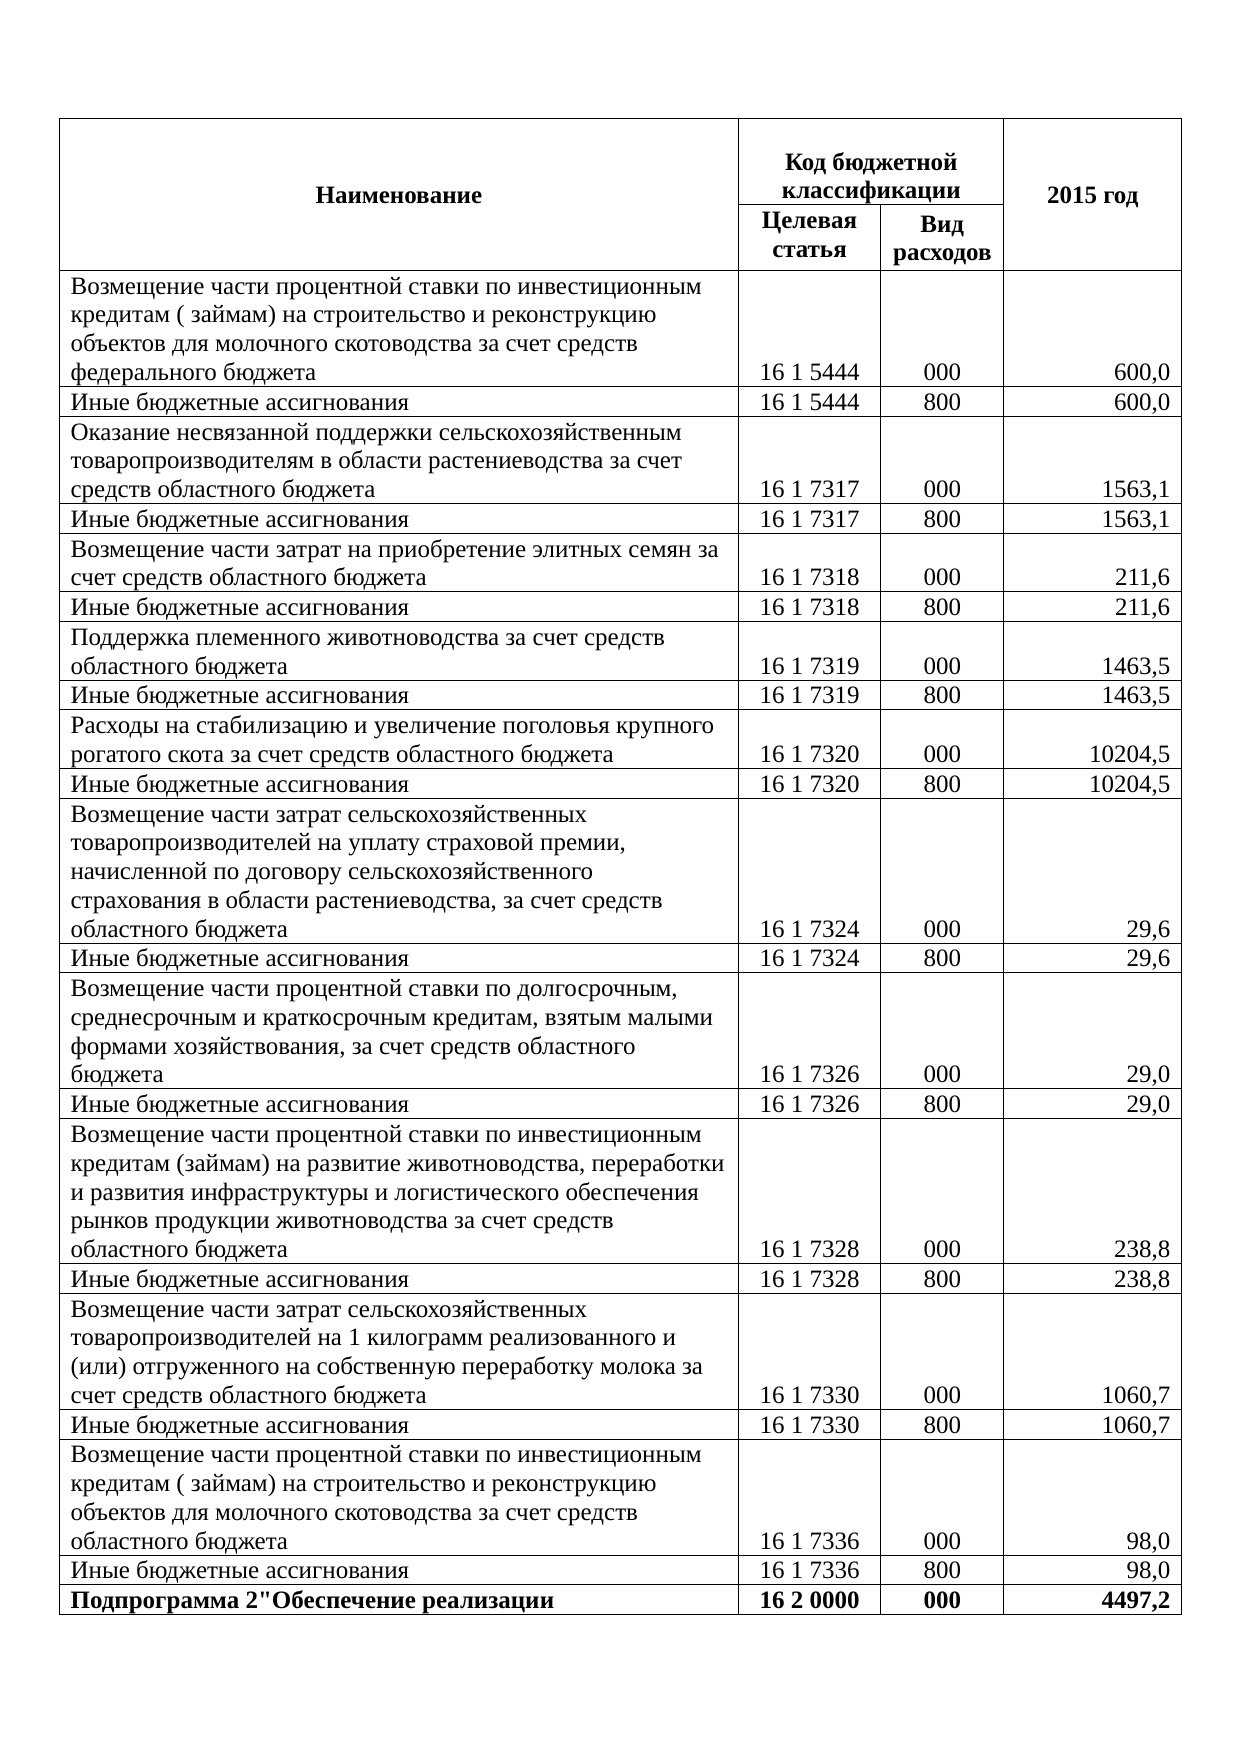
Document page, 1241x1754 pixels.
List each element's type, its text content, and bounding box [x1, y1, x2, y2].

table_cell 16 1 7336 [739, 1556, 880, 1584]
table_cell 29,0 [1004, 973, 1181, 1088]
table_cell 1563,1 [1004, 504, 1181, 533]
table_cell 16 1 7328 [739, 1119, 880, 1263]
table_cell 600,0 [1004, 387, 1181, 416]
table_cell 000 [881, 973, 1003, 1088]
table_cell 16 1 7324 [739, 944, 880, 972]
table_cell Возмещение части процентной ставки по инвестиционным кредитам (займам) на развитие животноводства, переработки и развития инфраструктуры и логистического обеспечения рынков продукции животноводства за счет средств областного бюджета [60, 1119, 738, 1263]
table_cell 800 [881, 1264, 1003, 1293]
table_cell 1463,5 [1004, 681, 1181, 709]
table_cell 000 [881, 1440, 1003, 1554]
table_cell Иные бюджетные ассигнования [60, 1089, 738, 1118]
table_cell 800 [881, 504, 1003, 533]
table_cell 000 [881, 534, 1003, 591]
table_cell 800 [881, 769, 1003, 798]
table_cell 800 [881, 387, 1003, 416]
table_cell 800 [881, 1410, 1003, 1438]
table_cell 16 1 7326 [739, 1089, 880, 1118]
table_cell Вид расходов [881, 205, 1003, 270]
table_cell 800 [881, 1556, 1003, 1584]
table_cell 16 1 7320 [739, 710, 880, 768]
table_cell 16 1 7319 [739, 681, 880, 709]
table_cell 238,8 [1004, 1119, 1181, 1263]
table_cell 1463,5 [1004, 622, 1181, 679]
table_cell 238,8 [1004, 1264, 1181, 1293]
table_cell Иные бюджетные ассигнования [60, 769, 738, 798]
table_cell 16 1 7317 [739, 504, 880, 533]
table_cell 16 1 5444 [739, 387, 880, 416]
table_cell 16 1 7318 [739, 592, 880, 621]
table_cell 1563,1 [1004, 417, 1181, 503]
table_cell Иные бюджетные ассигнования [60, 1410, 738, 1438]
table_cell 600,0 [1004, 271, 1181, 386]
table_cell Оказание несвязанной поддержки сельскохозяйственным товаропроизводителям в области растениеводства за счет средств областного бюджета [60, 417, 738, 503]
table_cell 16 1 7328 [739, 1264, 880, 1293]
table_cell Возмещение части затрат на приобретение элитных семян за счет средств областного бюджета [60, 534, 738, 591]
table_cell 800 [881, 944, 1003, 972]
table_cell Целевая статья расходов [739, 205, 880, 270]
table_cell 000 [881, 710, 1003, 768]
table_cell 98,0 [1004, 1556, 1181, 1584]
table_cell Возмещение части процентной ставки по инвестиционным кредитам ( займам) на строительство и реконструкцию объектов для молочного скотоводства за счет средств областного бюджета [60, 1440, 738, 1554]
table_cell 16 1 7318 [739, 534, 880, 591]
table_cell Возмещение части процентной ставки по инвестиционным кредитам ( займам) на строительство и реконструкцию объектов для молочного скотоводства за счет средств федерального бюджета [60, 271, 738, 386]
table_cell 10204,5 [1004, 769, 1181, 798]
table_cell Возмещение части процентной ставки по долгосрочным, среднесрочным и краткосрочным кредитам, взятым малыми формами хозяйствования, за счет средств областного бюджета [60, 973, 738, 1088]
table_cell 000 [881, 1119, 1003, 1263]
table_cell Иные бюджетные ассигнования [60, 387, 738, 416]
table_cell Иные бюджетные ассигнования [60, 1556, 738, 1584]
table_cell 16 1 7324 [739, 799, 880, 942]
table_cell Поддержка племенного животноводства за счет средств областного бюджета [60, 622, 738, 679]
table_cell 29,6 [1004, 799, 1181, 942]
table_cell 1060,7 [1004, 1294, 1181, 1409]
table_cell 211,6 [1004, 592, 1181, 621]
table_cell 4497,2 [1004, 1585, 1181, 1614]
table_cell 800 [881, 681, 1003, 709]
table_cell 29,0 [1004, 1089, 1181, 1118]
table_cell 16 1 5444 [739, 271, 880, 386]
table_cell 16 1 7319 [739, 622, 880, 679]
table_cell 000 [881, 417, 1003, 503]
table_cell 16 1 7317 [739, 417, 880, 503]
table_cell Возмещение части затрат сельскохозяйственных товаропроизводителей на уплату страховой премии, начисленной по договору сельскохозяйственного страхования в области растениеводства, за счет средств областного бюджета [60, 799, 738, 942]
table_header 2015 год [1004, 119, 1181, 270]
table_cell Иные бюджетные ассигнования [60, 944, 738, 972]
table_cell 000 [881, 1585, 1003, 1614]
table_cell 16 2 0000 [739, 1585, 880, 1614]
table_cell 98,0 [1004, 1440, 1181, 1554]
table_cell 211,6 [1004, 534, 1181, 591]
table_cell 000 [881, 271, 1003, 386]
table_cell 16 1 7330 [739, 1410, 880, 1438]
table_cell Иные бюджетные ассигнования [60, 681, 738, 709]
table_cell 16 1 7336 [739, 1440, 880, 1554]
table_cell 16 1 7330 [739, 1294, 880, 1409]
table_cell Иные бюджетные ассигнования [60, 1264, 738, 1293]
table_header Наименование [60, 119, 738, 270]
table_cell Возмещение части затрат сельскохозяйственных товаропроизводителей на 1 килограмм реализованного и (или) отгруженного на собственную переработку молока за счет средств областного бюджета [60, 1294, 738, 1409]
table_cell 16 1 7320 [739, 769, 880, 798]
table_cell 000 [881, 1294, 1003, 1409]
table_cell 1060,7 [1004, 1410, 1181, 1438]
table_cell 000 [881, 622, 1003, 679]
table_cell 800 [881, 1089, 1003, 1118]
table_cell 000 [881, 799, 1003, 942]
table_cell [60, 1585, 738, 1614]
table_header Код бюджетной классификации [739, 119, 1003, 204]
table_cell Расходы на стабилизацию и увеличение поголовья крупного рогатого скота за счет средств областного бюджета [60, 710, 738, 768]
table_cell 29,6 [1004, 944, 1181, 972]
table_cell 800 [881, 592, 1003, 621]
table_cell 16 1 7326 [739, 973, 880, 1088]
table_cell Иные бюджетные ассигнования [60, 592, 738, 621]
table_cell Иные бюджетные ассигнования [60, 504, 738, 533]
table_cell 10204,5 [1004, 710, 1181, 768]
